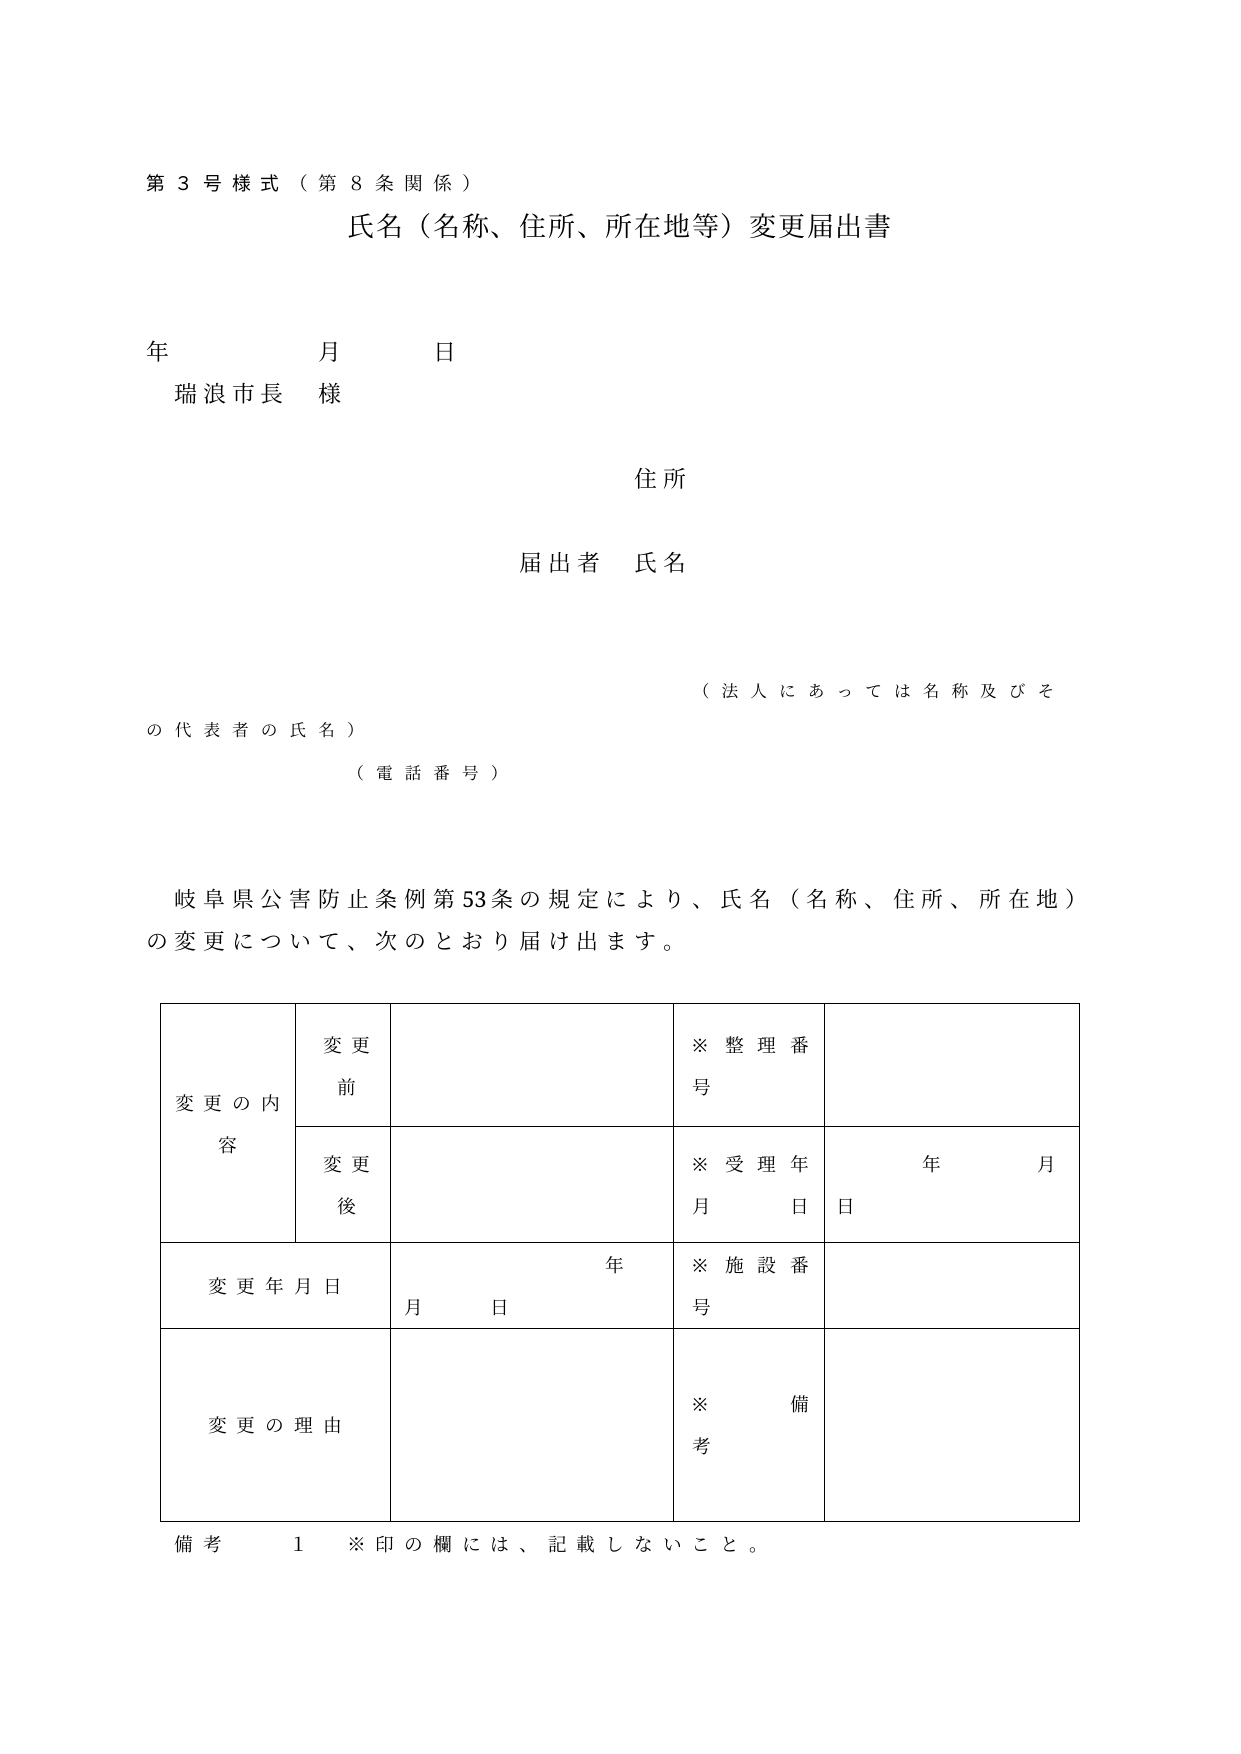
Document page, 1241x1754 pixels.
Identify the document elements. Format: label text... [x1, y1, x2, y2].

table_cell 変更年月日 [161, 1243, 390, 1327]
table_header ※整理番号 [674, 1004, 824, 1126]
text 第３号様式（第８条関係） [146, 162, 1094, 204]
table_header 変更前 [296, 1004, 390, 1126]
table_header [825, 1004, 1079, 1126]
text （法人にあっては名称及びその代表者の氏名） [146, 667, 1094, 751]
table_cell [391, 1127, 673, 1242]
text 氏名（名称、住所、所在地等）変更届出書 [146, 204, 1094, 246]
table_cell ※受理年月日 [674, 1127, 824, 1242]
text 瑞浪市長 様 [146, 372, 1094, 414]
text 備考 １ ※印の欄には、記載しないこと。 [146, 1522, 1094, 1564]
table_header [391, 1004, 673, 1126]
table_cell 変更の理由 [161, 1329, 390, 1521]
table_cell [825, 1243, 1079, 1327]
table_cell 年 月 日 [825, 1127, 1079, 1242]
text （電話番号） [146, 751, 1094, 793]
table_cell ※備 考 [674, 1329, 824, 1521]
table_cell [825, 1329, 1079, 1521]
text 年 月 日 [146, 288, 1094, 372]
table_cell 年 月 日 [391, 1243, 673, 1327]
text 住所 [146, 456, 1094, 498]
table_cell [391, 1329, 673, 1521]
text 岐阜県公害防止条例第53条の規定により、氏名（名称、住所、所在地）の変更について、次のとおり届け出ます。 [146, 877, 1094, 961]
table_header 変更の内容 [161, 1004, 295, 1242]
text 届出者 氏名 [146, 540, 1094, 582]
table_cell ※施設番号 [674, 1243, 824, 1327]
table_cell 変更後 [296, 1127, 390, 1242]
